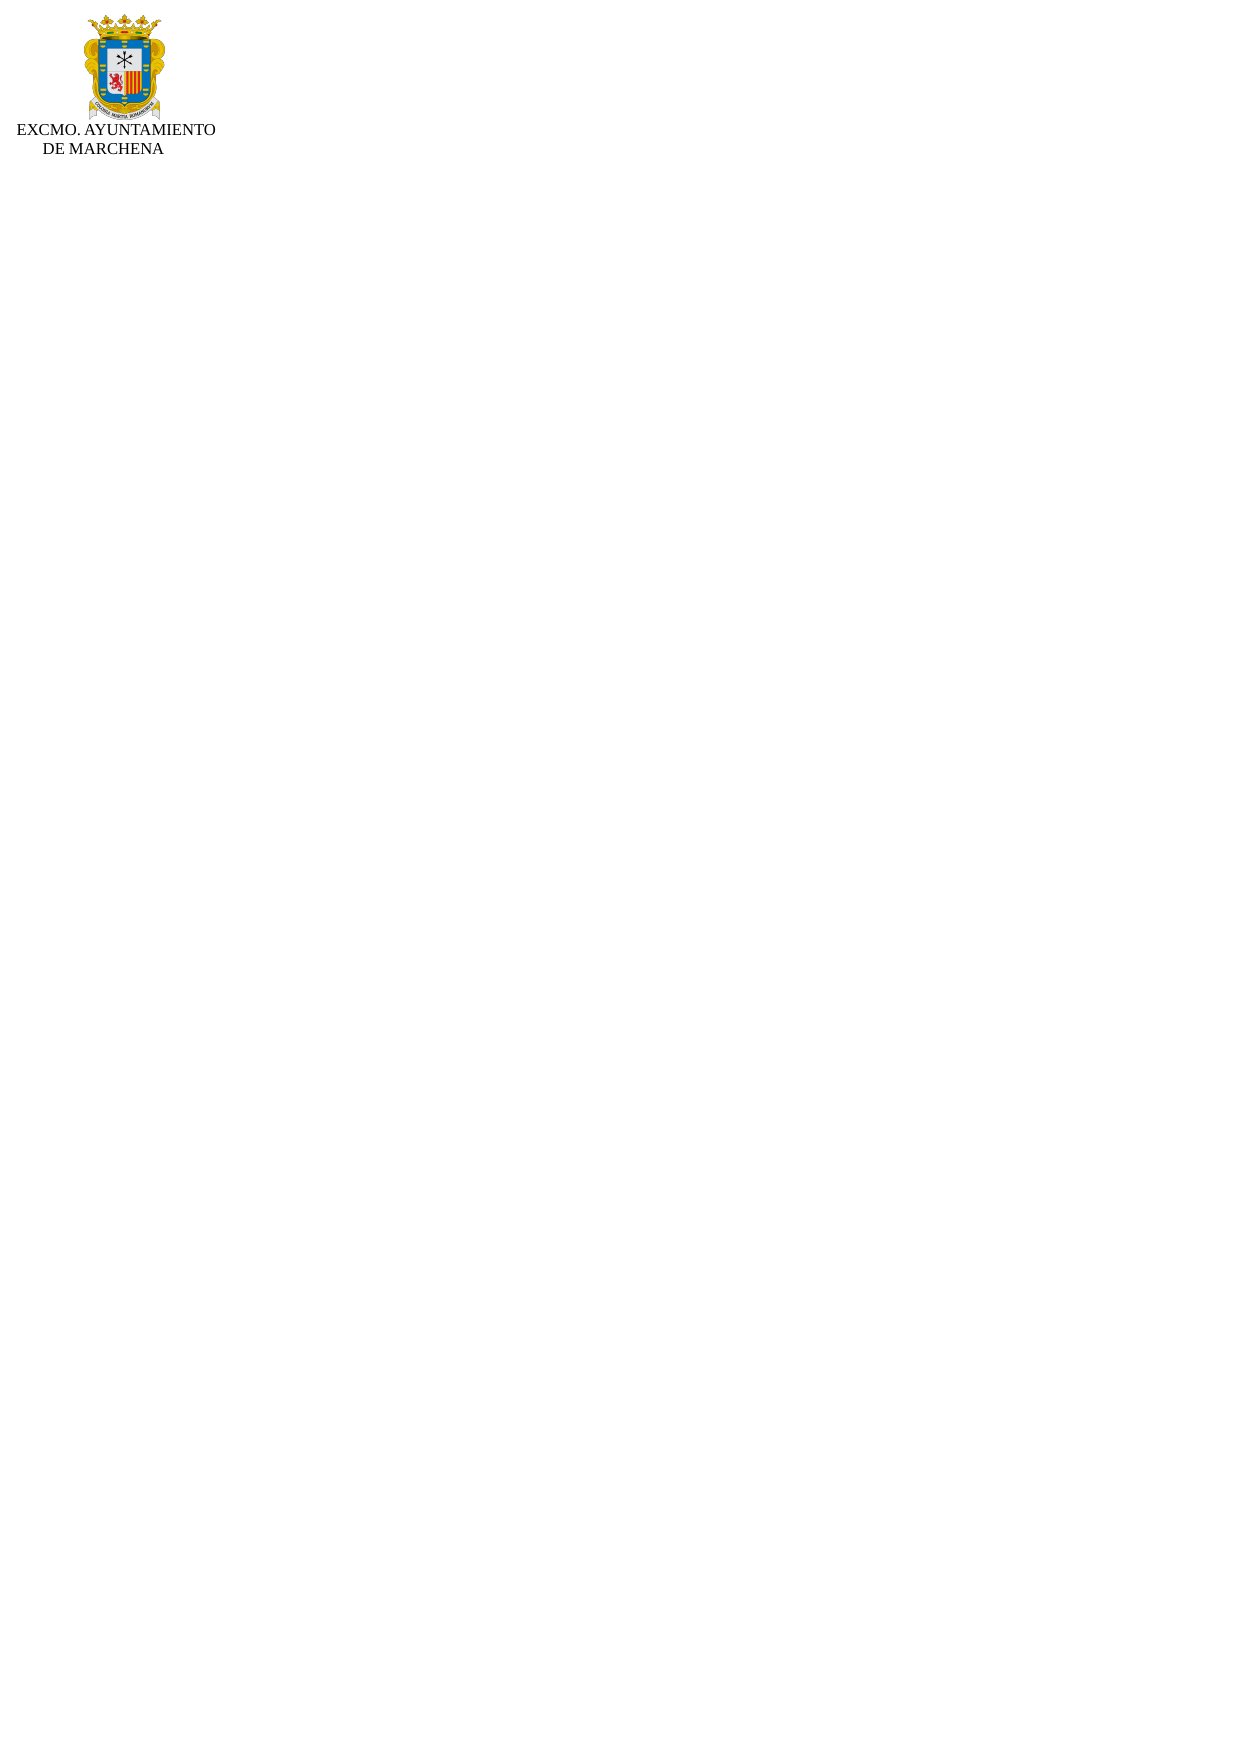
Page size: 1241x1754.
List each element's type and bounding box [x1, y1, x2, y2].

picture [84, 14, 165, 120]
